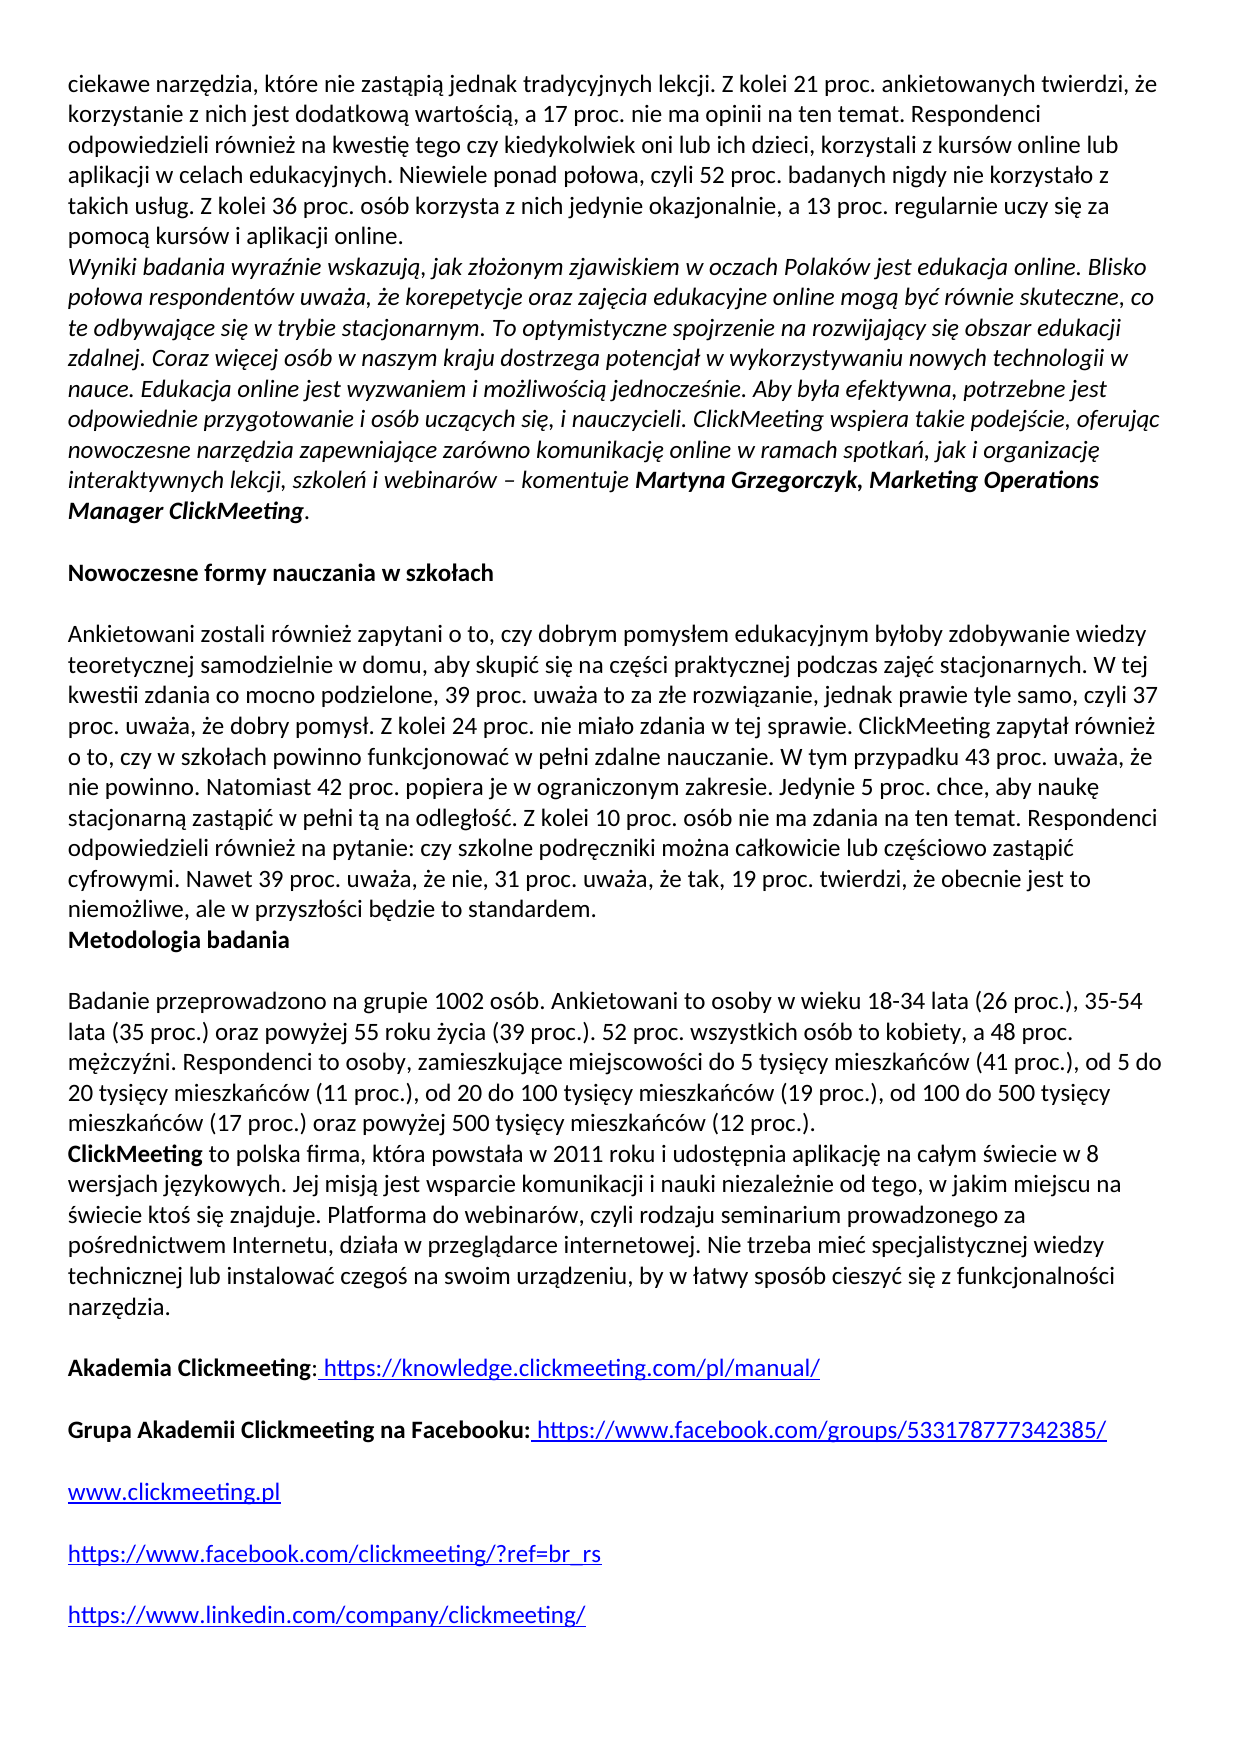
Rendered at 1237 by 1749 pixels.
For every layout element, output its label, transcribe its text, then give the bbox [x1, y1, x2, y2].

text Badanie przeprowadzono na grupie 1002 osób. Ankietowani to osoby w wieku 18-34 lata (26 proc.), 35-54 lata (35 proc.) oraz powyżej 55 roku życia (39 proc.). 52 proc. wszystkich osób to kobiety, a 48 proc. mężczyźni. Respondenci to osoby, zamieszkujące miejscowości do 5 tysięcy mieszkańców (41 proc.), od 5 do 20 tysięcy mieszkańców (11 proc.), od 20 do 100 tysięcy mieszkańców (19 proc.), od 100 do 500 tysięcy mieszkańców (17 proc.) oraz powyżej 500 tysięcy mieszkańców (12 proc.). [68, 986, 1169, 1138]
text Metodologia badania [68, 924, 1169, 954]
text Nowoczesne formy nauczania w szkołach [68, 557, 1169, 587]
text ClickMeeting to polska firma, która powstała w 2011 roku i udostępnia aplikację na całym świecie w 8 wersjach językowych. Jej misją jest wsparcie komunikacji i nauki niezależnie od tego, w jakim miejscu na świecie ktoś się znajduje. Platforma do webinarów, czyli rodzaju seminarium prowadzonego za pośrednictwem Internetu, działa w przeglądarce internetowej. Nie trzeba mieć specjalistycznej wiedzy technicznej lub instalować czegoś na swoim urządzeniu, by w łatwy sposób cieszyć się z funkcjonalności narzędzia. [68, 1138, 1169, 1321]
text https://www.facebook.com/clickmeeting/?ref=br_rs [68, 1538, 1169, 1568]
text www.clickmeeting.pl [68, 1476, 1169, 1507]
text Ankietowani zostali również zapytani o to, czy dobrym pomysłem edukacyjnym byłoby zdobywanie wiedzy teoretycznej samodzielnie w domu, aby skupić się na części praktycznej podczas zajęć stacjonarnych. W tej kwestii zdania co mocno podzielone, 39 proc. uważa to za złe rozwiązanie, jednak prawie tyle samo, czyli 37 proc. uważa, że dobry pomysł. Z kolei 24 proc. nie miało zdania w tej sprawie. ClickMeeting zapytał również o to, czy w szkołach powinno funkcjonować w pełni zdalne nauczanie. W tym przypadku 43 proc. uważa, że nie powinno. Natomiast 42 proc. popiera je w ograniczonym zakresie. Jedynie 5 proc. chce, aby naukę stacjonarną zastąpić w pełni tą na odległość. Z kolei 10 proc. osób nie ma zdania na ten temat. Respondenci odpowiedzieli również na pytanie: czy szkolne podręczniki można całkowicie lub częściowo zastąpić cyfrowymi. Nawet 39 proc. uważa, że nie, 31 proc. uważa, że tak, 19 proc. twierdzi, że obecnie jest to niemożliwe, ale w przyszłości będzie to standardem. [68, 618, 1169, 924]
text Grupa Akademii Clickmeeting na Facebooku: https://www.facebook.com/groups/533178777342385/ [68, 1414, 1169, 1445]
text Wyniki badania wyraźnie wskazują, jak złożonym zjawiskiem w oczach Polaków jest edukacja online. Blisko połowa respondentów uważa, że korepetycje oraz zajęcia edukacyjne online mogą być równie skuteczne, co te odbywające się w trybie stacjonarnym. To optymistyczne spojrzenie na rozwijający się obszar edukacji zdalnej. Coraz więcej osób w naszym kraju dostrzega potencjał w wykorzystywaniu nowych technologii w nauce. Edukacja online jest wyzwaniem i możliwością jednocześnie. Aby była efektywna, potrzebne jest odpowiednie przygotowanie i osób uczących się, i nauczycieli. ClickMeeting wspiera takie podejście, oferując nowoczesne narzędzia zapewniające zarówno komunikację online w ramach spotkań, jak i organizację interaktywnych lekcji, szkoleń i webinarów – komentuje Martyna Grzegorczyk, Marketing Operations Manager ClickMeeting. [68, 251, 1169, 526]
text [68, 68, 1169, 251]
text Akademia Clickmeeting: https://knowledge.clickmeeting.com/pl/manual/ [68, 1352, 1169, 1383]
text https://www.linkedin.com/company/clickmeeting/ [68, 1599, 1169, 1630]
